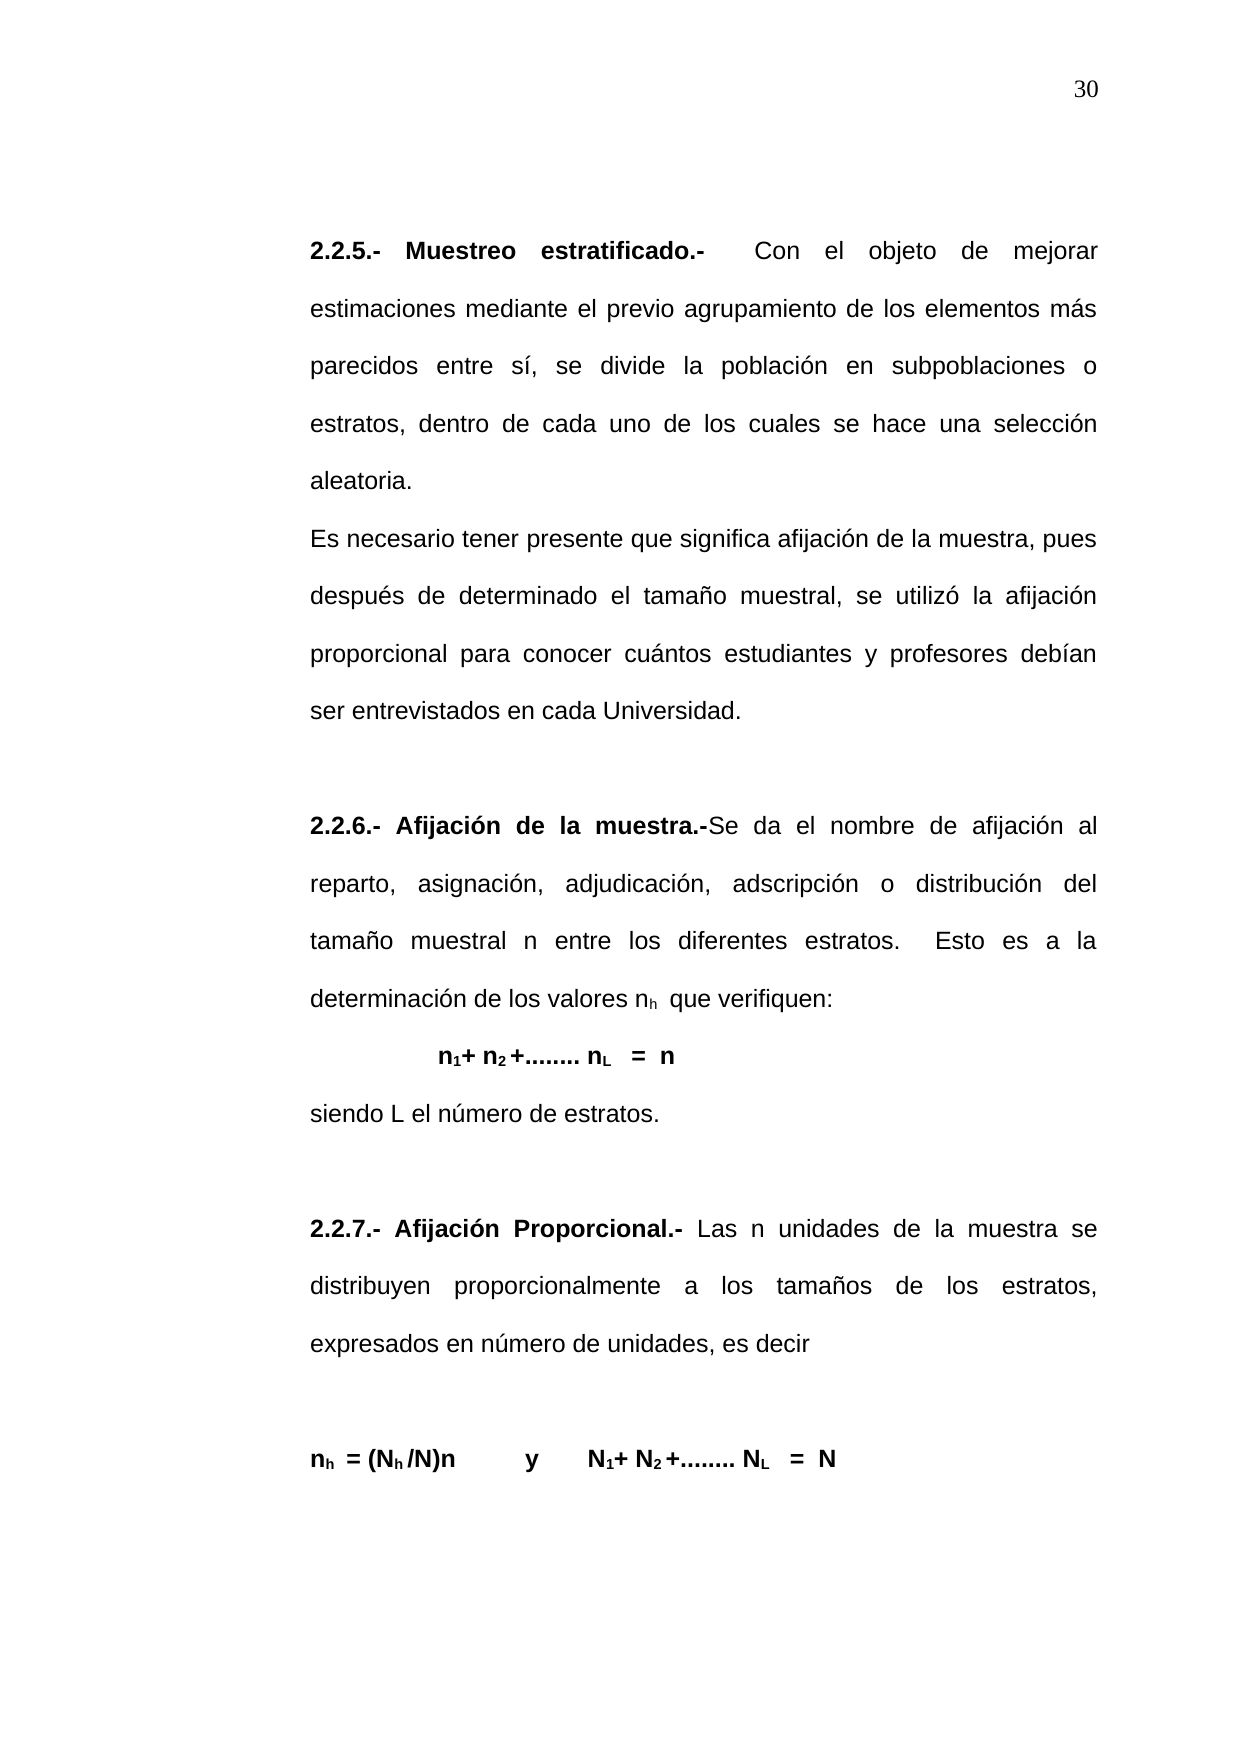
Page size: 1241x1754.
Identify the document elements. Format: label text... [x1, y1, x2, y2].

text nh = (Nh /N)n y N1+ N2 +........ NL = N [236, 1444, 1098, 1472]
text 2.2.6.- Afijación de la muestra.-Se da el nombre de afijación al reparto, asignación, adjudicación, adscripción o distribución del tamaño muestral n entre los diferentes estratos. Esto es a la determinación de los valores nh que verifiquen: [310, 811, 1098, 1012]
text n1+ n2 +........ nL = n [236, 1041, 1098, 1070]
subtitle 2.2.7.- Afijación Proporcional.- Las n unidades de la muestra se distribuyen proporcionalmente a los tamaños de los estratos, expresados en número de unidades, es decir [310, 1214, 1098, 1357]
text 2.2.5.- Muestreo estratificado.- Con el objeto de mejorar estimaciones mediante el previo agrupamiento de los elementos más parecidos entre sí, se divide la población en subpoblaciones o estratos, dentro de cada uno de los cuales se hace una selección aleatoria. [310, 236, 1098, 495]
text siendo L el número de estratos. [236, 1099, 1098, 1127]
text Es necesario tener presente que significa afijación de la muestra, pues después de determinado el tamaño muestral, se utilizó la afijación proporcional para conocer cuántos estudiantes y profesores debían ser entrevistados en cada Universidad. [310, 524, 1098, 725]
